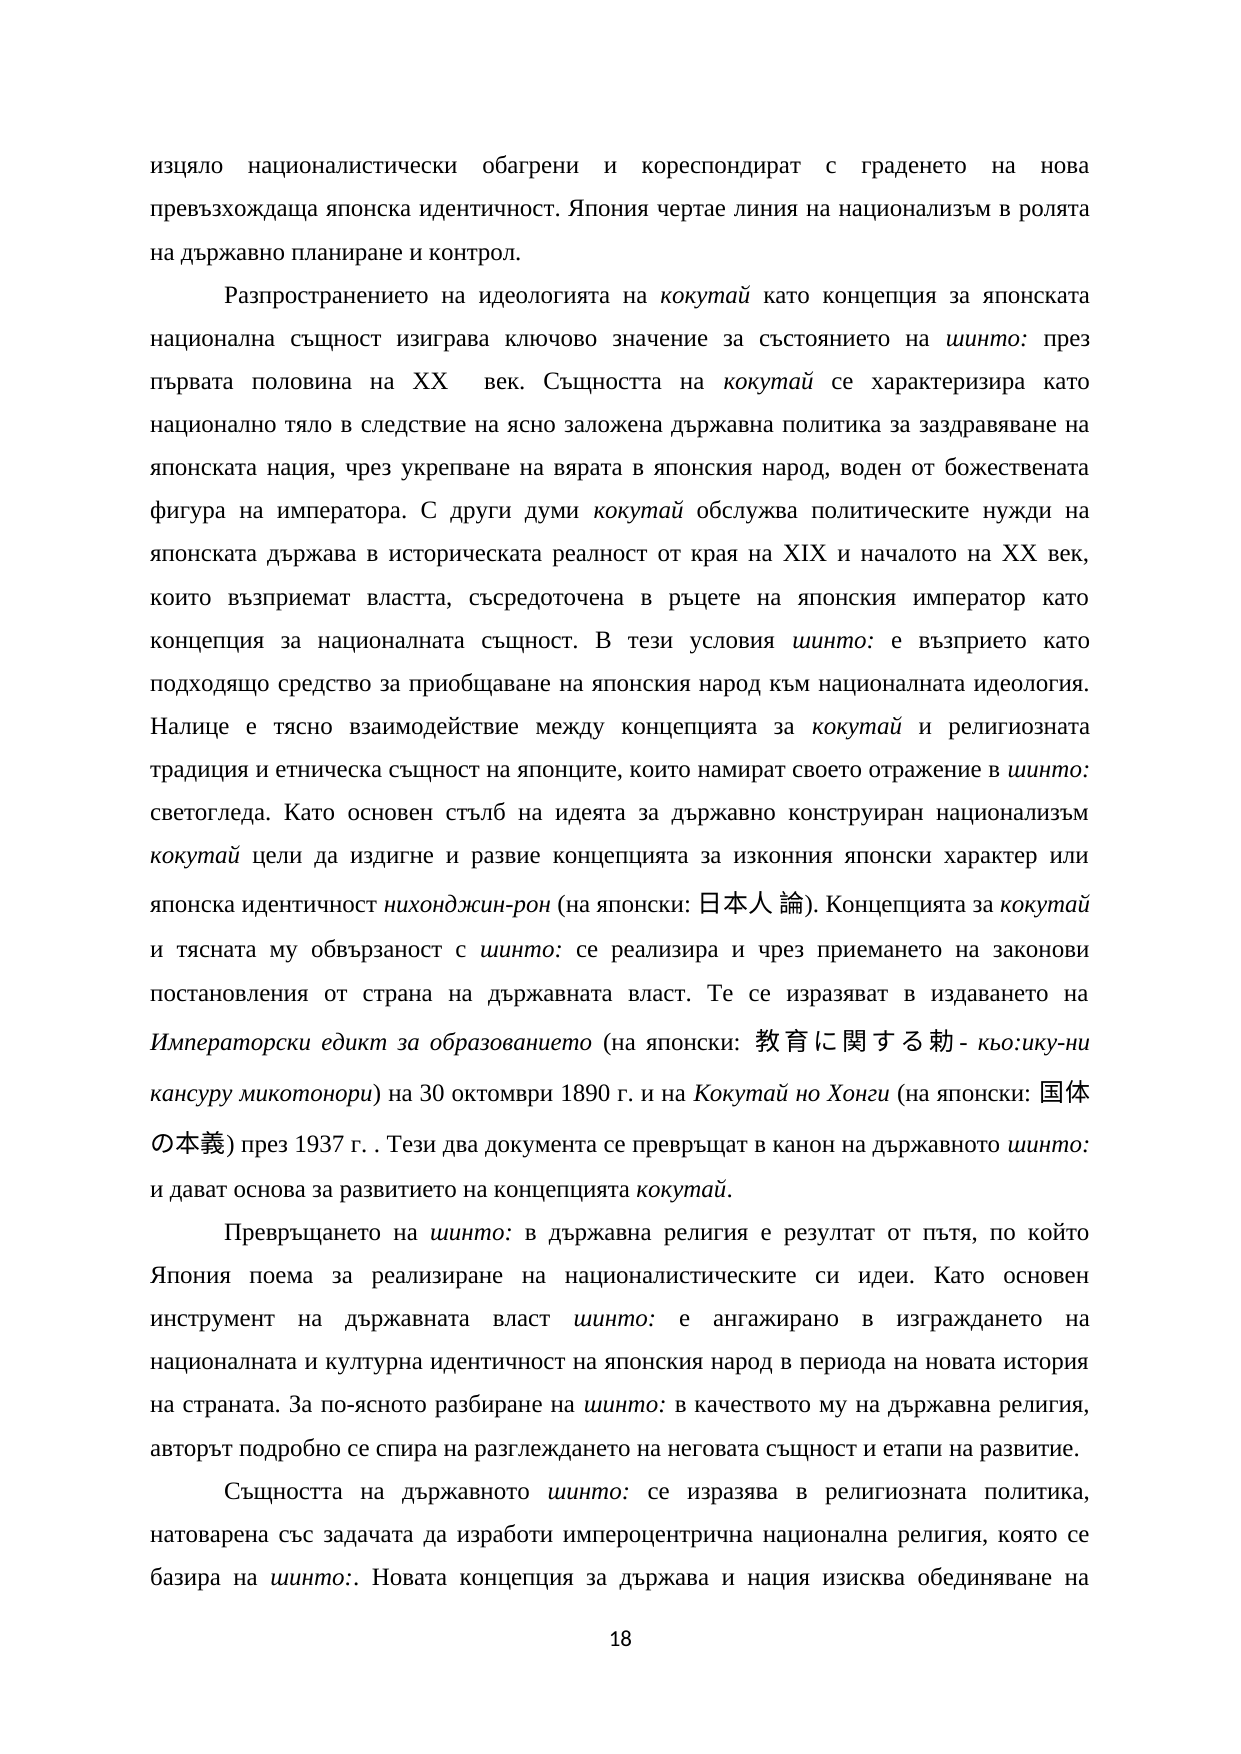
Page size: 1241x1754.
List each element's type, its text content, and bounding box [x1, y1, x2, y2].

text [150, 1476, 1090, 1591]
text Превръщането на шинто: в държавна религия е резултат от пътя, по който Япония поема за реализиране на националистическите си идеи. Като основен инструмент на държавната власт шинто: е ангажирано в изграждането на националната и културна идентичност на японския народ в периода на новата история на страната. За по-ясното разбиране на шинто: в качеството му на държавна религия, авторът подробно се спира на разглеждането на неговата същност и етапи на развитие. [150, 1217, 1090, 1461]
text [150, 150, 1090, 265]
text Разпространението на идеологията на кокутай като концепция за японската национална същност изиграва ключово значение за състоянието на шинто: през първата половина на ХХ век. Същността на кокутай се характеризира като национално тяло в следствие на ясно заложена държавна политика за заздравяване на японската нация, чрез укрепване на вярата в японския народ, воден от божествената фигура на императора. С други думи кокутай обслужва политическите нужди на японската държава в историческата реалност от края на XIX и началото на XX век, които възприемат властта, съсредоточена в ръцете на японския император като концепция за националната същност. В тези условия шинто: е възприето като подходящо средство за приобщаване на японския народ към националната идеология. Налице е тясно взаимодействие между концепцията за кокутай и религиозната традиция и етническа същност на японците, които намират своето отражение в шинто: светогледа. Като основен стълб на идеята за държавно конструиран национализъм кокутай цели да издигне и развие концепцията за изконния японски характер или японска идентичност нихонджин-рон (на японски: 日本人 論). Концепцията за кокутай и тясната му обвързаност с шинто: се реализира и чрез приемането на законови постановления от страна на държавната власт. Те се изразяват в издаването на Императорски едикт за образованието (на японски: 教育に関する勅- кьо:ику-ни кансуру микотонори) на 30 октомври 1890 г. и на Кокутай но Хонги (на японски: 国体の本義) през 1937 г. . Тези два документа се превръщат в канон на държавното шинто: и дават основа за развитието на концепцията кокутай. [150, 280, 1090, 1203]
